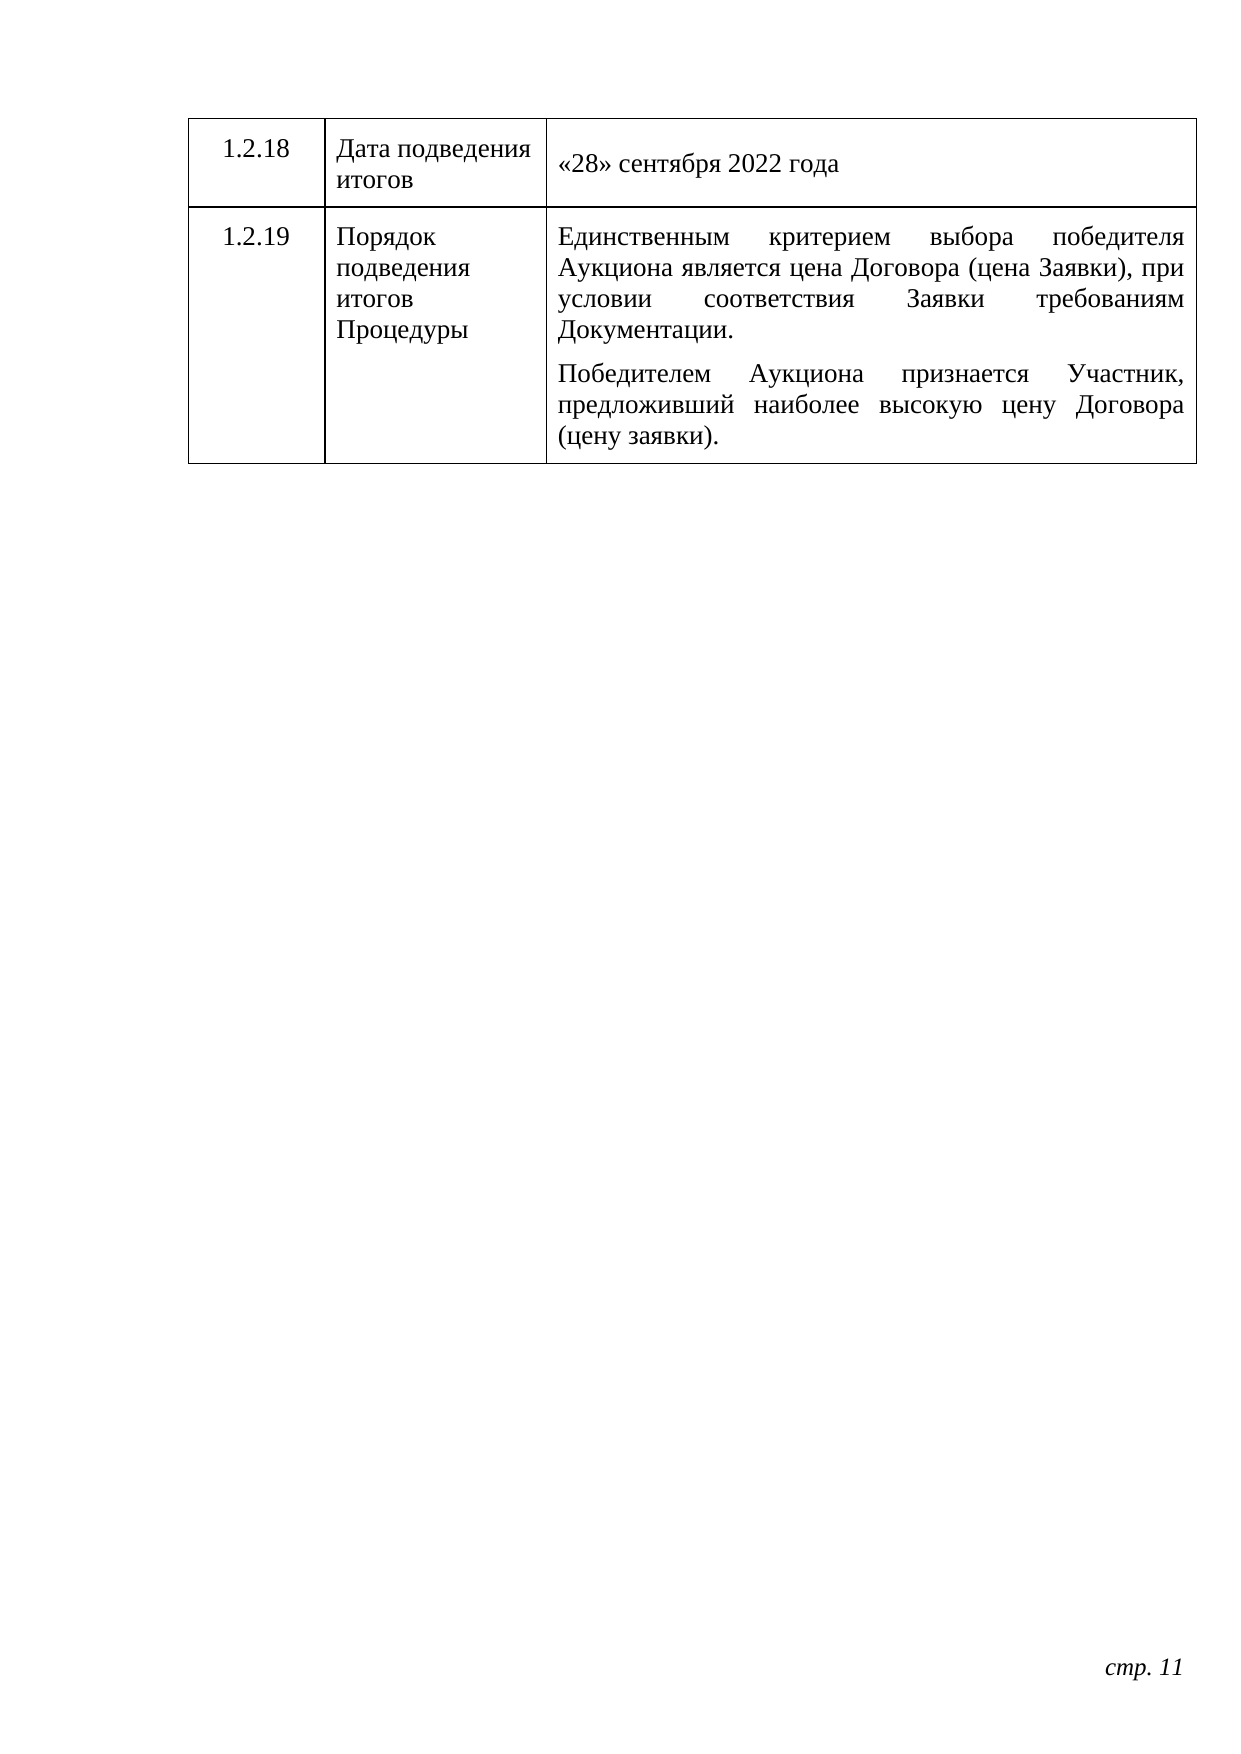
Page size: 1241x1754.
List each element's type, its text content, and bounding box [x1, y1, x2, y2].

table_cell [189, 208, 324, 463]
table_cell [189, 119, 324, 206]
table_cell Дата подведения итогов [326, 119, 546, 206]
table_cell «28» сентября 2022 года [547, 119, 1196, 206]
table_cell Порядок подведения итогов Процедуры [326, 208, 546, 463]
table_cell Единственным критерием выбора победителя Аукциона является цена Договора (цена Заявки), при условии соответствия Заявки требованиям Документации. Победителем Аукциона признается Участник, предложивший наиболее высокую цену Договора (цену заявки). [547, 208, 1196, 463]
